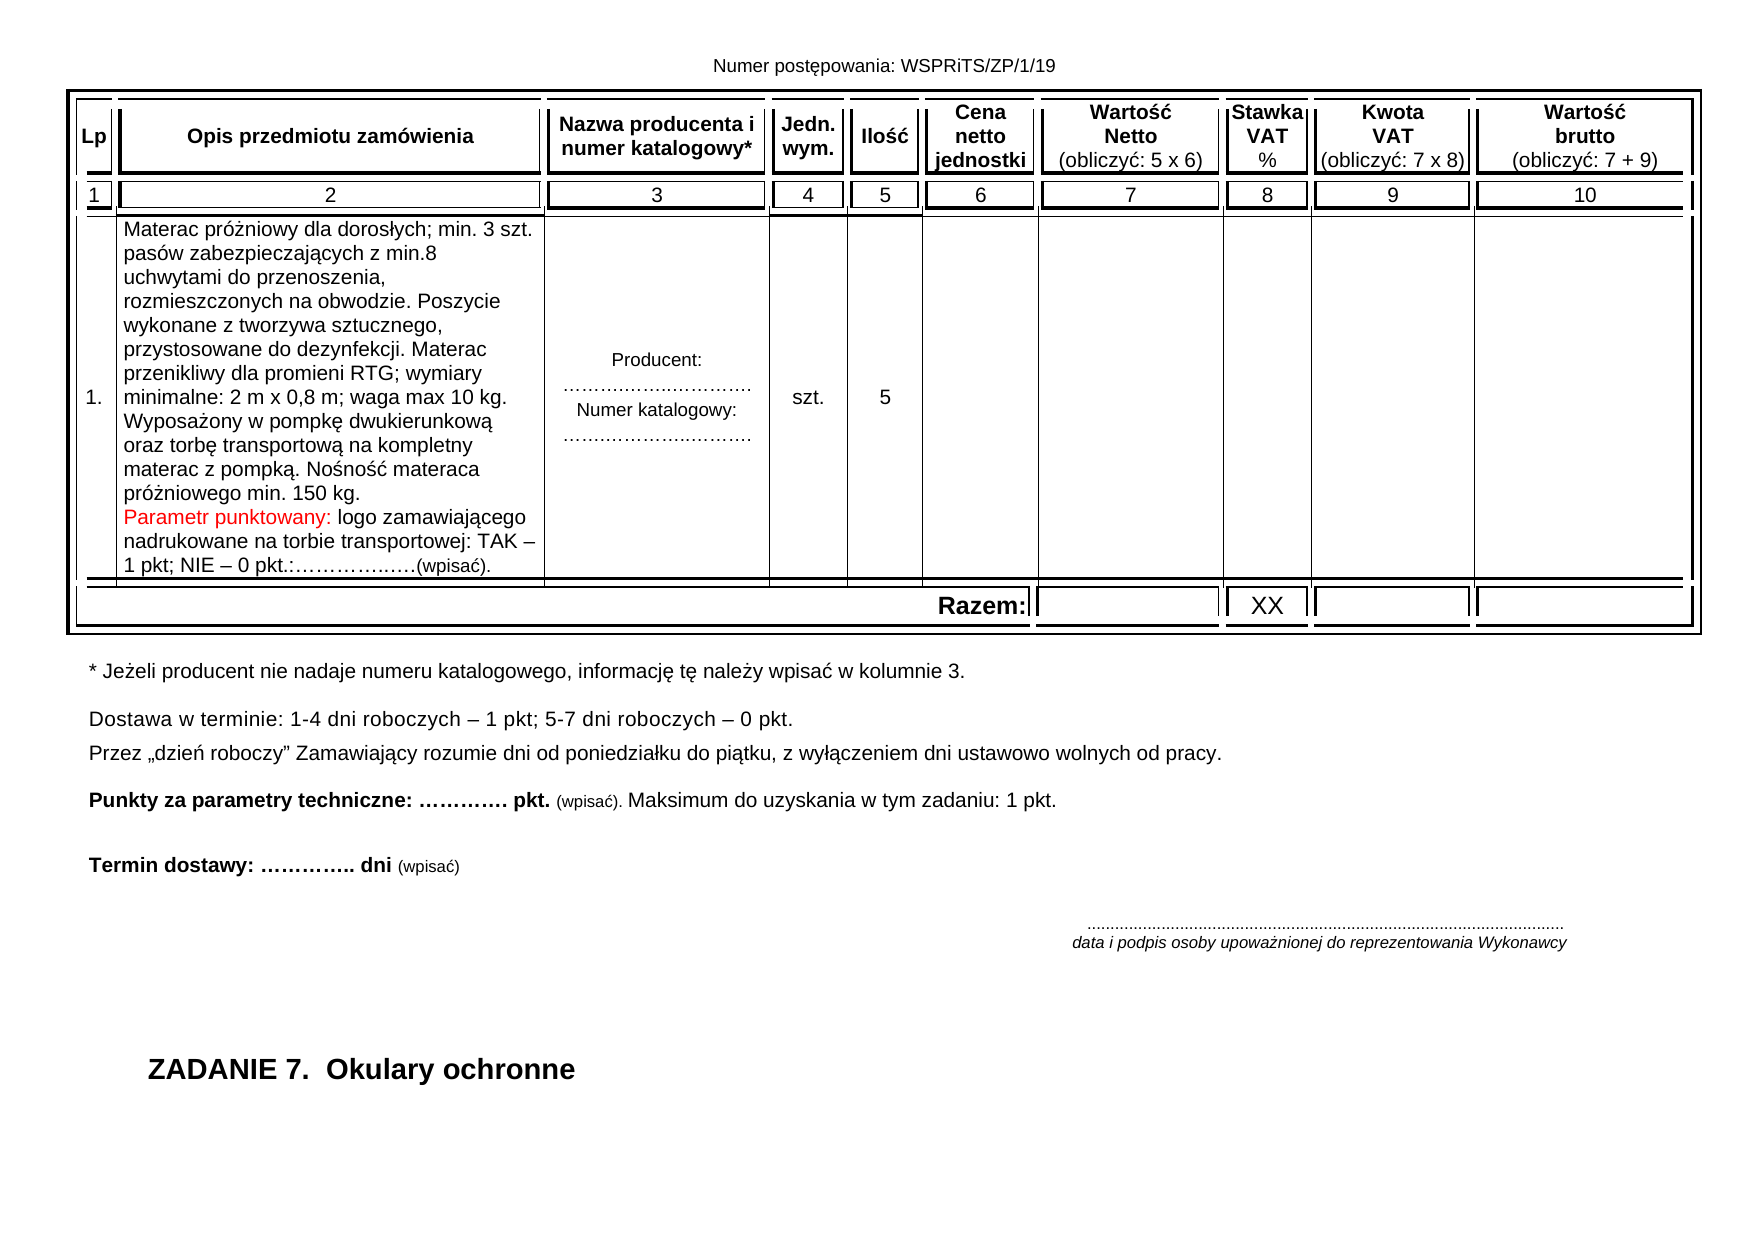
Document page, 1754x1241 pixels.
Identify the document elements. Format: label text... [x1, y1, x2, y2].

table_cell [923, 206, 1038, 216]
table_cell Materac próżniowy dla dorosłych; min. 3 szt. pasów zabezpieczających z min.8 uchwytami do przenoszenia, rozmieszczonych na obwodzie. Poszycie wykonane z tworzywa sztucznego, przystosowane do dezynfekcji. Materac przenikliwy dla promieni RTG; wymiary minimalne: 2 m x 0,8 m; waga max 10 kg. Wyposażony w pompkę dwukierunkową oraz torbę transportową na kompletny materac z pompką. Nośność materaca próżniowego min. 150 kg. Parametr punktowany: logo zamawiającego nadrukowane na torbie transportowej: TAK – 1 pkt; NIE – 0 pkt.:…………..….(wpisać). [117, 217, 544, 577]
table_cell [923, 217, 1038, 577]
table_cell [1475, 206, 1696, 577]
text data i podpis osoby upoważnionej do reprezentowania Wykonawcy [148, 933, 1621, 952]
table_header Cena netto jednostki [923, 92, 1038, 171]
table_header Ilość [848, 92, 922, 171]
table_cell [1034, 580, 1223, 624]
table_cell XX [1223, 580, 1312, 624]
table_header Stawka VAT % [1223, 92, 1312, 171]
table_header Nazwa producenta i numer katalogowy* [544, 92, 769, 171]
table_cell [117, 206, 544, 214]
table_cell 9 [1312, 171, 1474, 206]
table_header Opis przedmiotu zamówienia [116, 92, 544, 171]
table_cell 6 [923, 171, 1038, 206]
table_cell [1224, 217, 1311, 577]
text ZADANIE 7. Okulary ochronne [148, 1052, 1621, 1086]
table_cell 1. [72, 206, 116, 577]
table_cell 8 [1223, 171, 1312, 206]
table_cell 7 [1038, 171, 1223, 206]
table_header Lp [72, 92, 116, 171]
table_cell [1312, 217, 1474, 577]
table_cell [1312, 580, 1474, 624]
table_header Wartość Netto (obliczyć: 5 x 6) [1038, 92, 1223, 171]
table_cell 10 [1474, 171, 1696, 206]
text Punkty za parametry techniczne: …………. pkt. (wpisać). Maksimum do uzyskania w tym zadaniu: 1 pkt. [89, 788, 1621, 812]
table_header Jedn. wym. [769, 92, 847, 171]
table_cell Razem: [72, 577, 1034, 624]
table_header Kwota VAT (obliczyć: 7 x 8) [1312, 92, 1474, 171]
table_cell 2 [116, 171, 544, 206]
text Przez „dzień roboczy” Zamawiający rozumie dni od poniedziałku do piątku, z wyłączeniem dni ustawowo wolnych od pracy. [89, 740, 1621, 764]
table_cell 3 [544, 171, 769, 206]
text * Jeżeli producent nie nadaje numeru katalogowego, informację tę należy wpisać w kolumnie 3. [89, 659, 1621, 683]
table_cell [1474, 577, 1696, 624]
table_cell 1 [72, 171, 116, 206]
table_cell 5 [848, 171, 922, 206]
text ....................................................................................................... [664, 913, 1621, 933]
table_cell [1039, 206, 1223, 216]
table_cell 5 [848, 217, 922, 577]
table_cell Producent: ……….……..…………. Numer katalogowy: …….…………..………. [545, 217, 769, 577]
text Termin dostawy: ………….. dni (wpisać) [89, 853, 1621, 877]
table_header Wartość brutto (obliczyć: 7 + 9) [1474, 92, 1696, 171]
table_cell szt. [770, 217, 847, 577]
text Dostawa w terminie: 1-4 dni roboczych – 1 pkt; 5-7 dni roboczych – 0 pkt. [89, 707, 1621, 731]
table_cell 4 [769, 171, 847, 206]
table_cell [1312, 206, 1474, 216]
table_cell [1224, 206, 1311, 216]
table_cell [1039, 217, 1223, 577]
